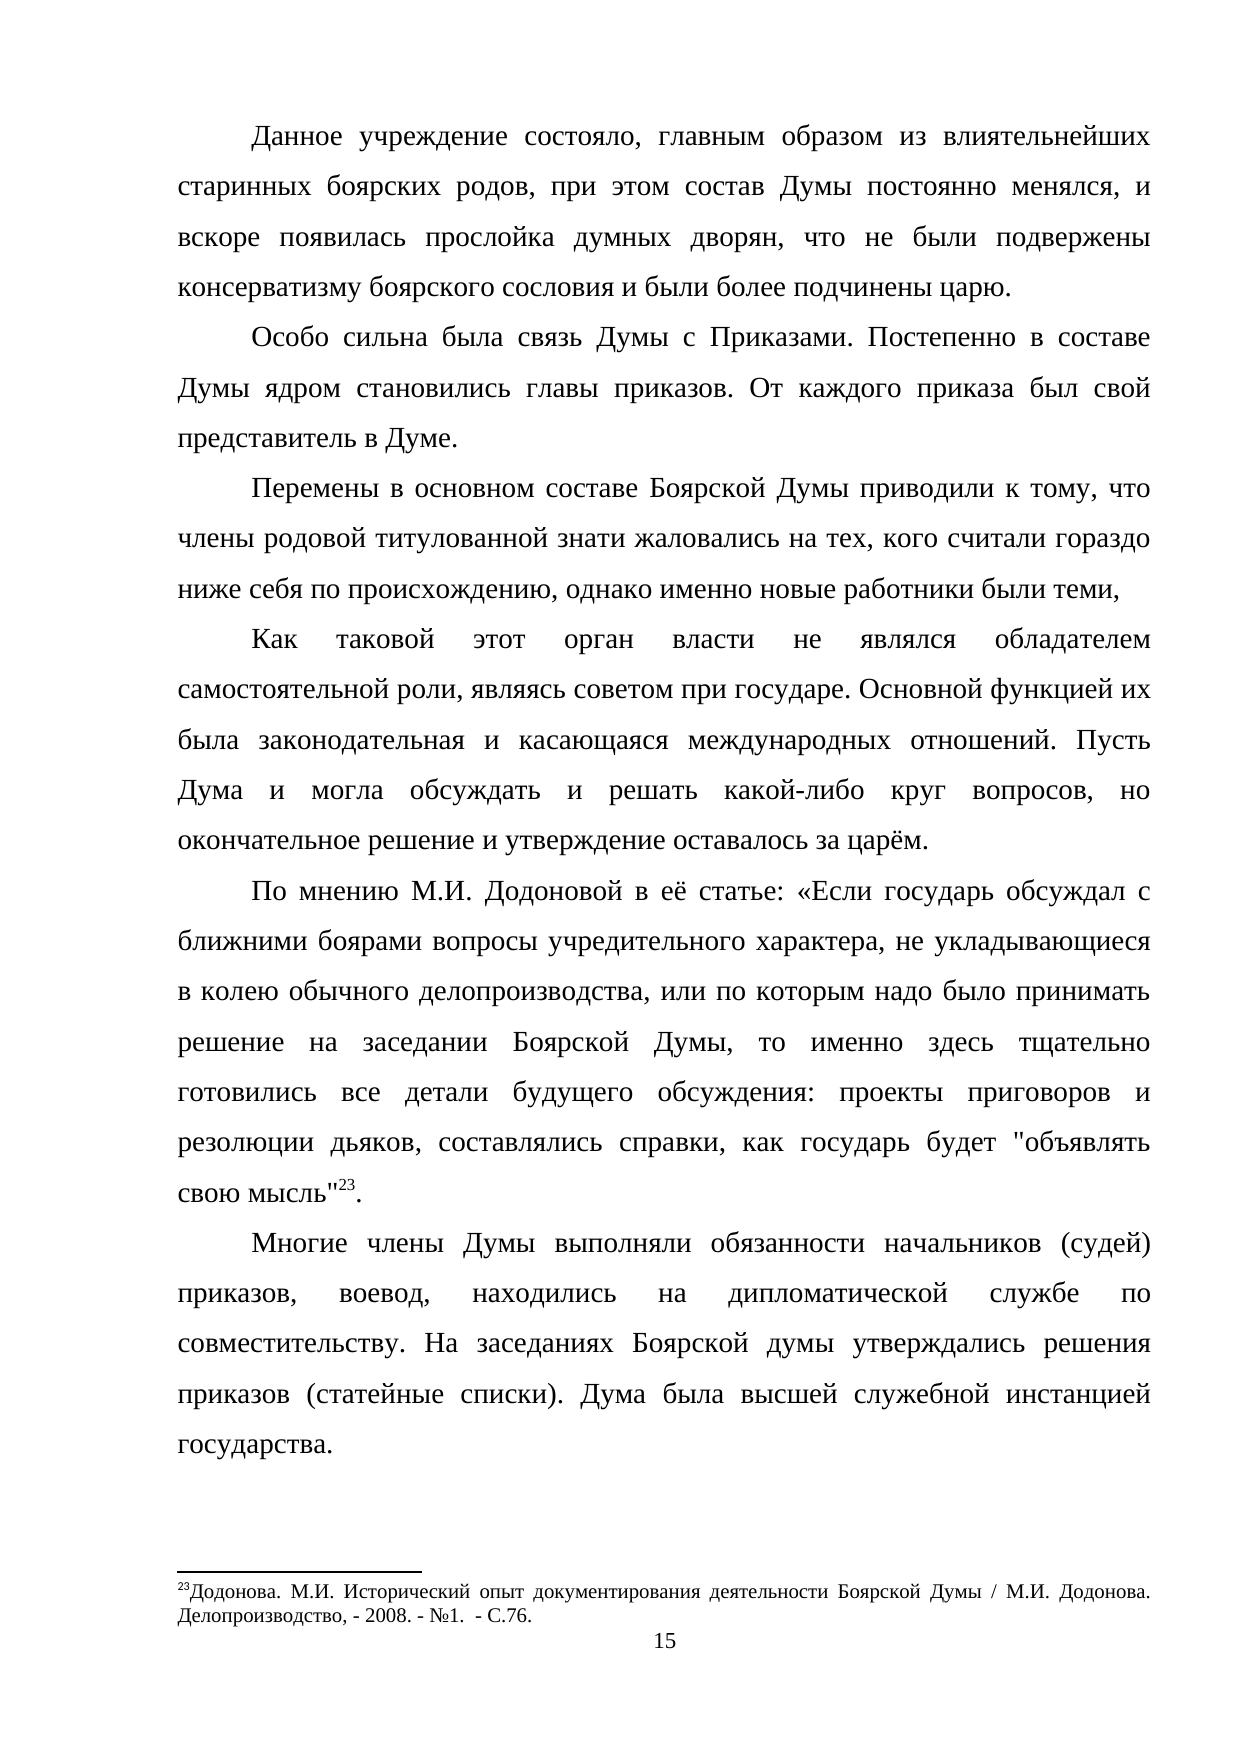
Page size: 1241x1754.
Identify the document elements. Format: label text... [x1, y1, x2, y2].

text Перемены в основном составе Боярской Думы приводили к тому, что члены родовой титулованной знати жаловались на тех, кого считали гораздо ниже себя по происхождению, однако именно новые работники были теми, [177, 470, 1152, 604]
text Как таковой этот орган власти не являлся обладателем самостоятельной роли, являясь советом при государе. Основной функцией их была законодательная и касающаяся международных отношений. Пусть Дума и могла обсуждать и решать какой-либо круг вопросов, но окончательное решение и утверждение оставалось за царём. [177, 621, 1152, 856]
text По мнению М.И. Додоновой в её статье: «Если государь обсуждал с ближними боярами вопросы учредительного характера, не укладывающиеся в колею обычного делопроизводства, или по которым надо было принимать решение на заседании Боярской Думы, то именно здесь тщательно готовились все детали будущего обсуждения: проекты приговоров и резолюции дьяков, составлялись справки, как государь будет "объявлять свою мысль". [177, 873, 1152, 1208]
text Особо сильна была связь Думы с Приказами. Постепенно в составе Думы ядром становились главы приказов. От каждого приказа был свой представитель в Думе. [177, 319, 1152, 453]
text Данное учреждение состояло, главным образом из влиятельнейших старинных боярских родов, при этом состав Думы постоянно менялся, и вскоре появилась прослойка думных дворян, что не были подвержены консерватизму боярского сословия и были более подчинены царю. [177, 118, 1152, 303]
text Многие члены Думы выполняли обязанности начальников (судей) приказов, воевод, находились на дипломатической службе по совместительству. На заседаниях Боярской думы утверждались решения приказов (статейные списки). Дума была высшей служебной инстанцией государства. [177, 1225, 1152, 1460]
